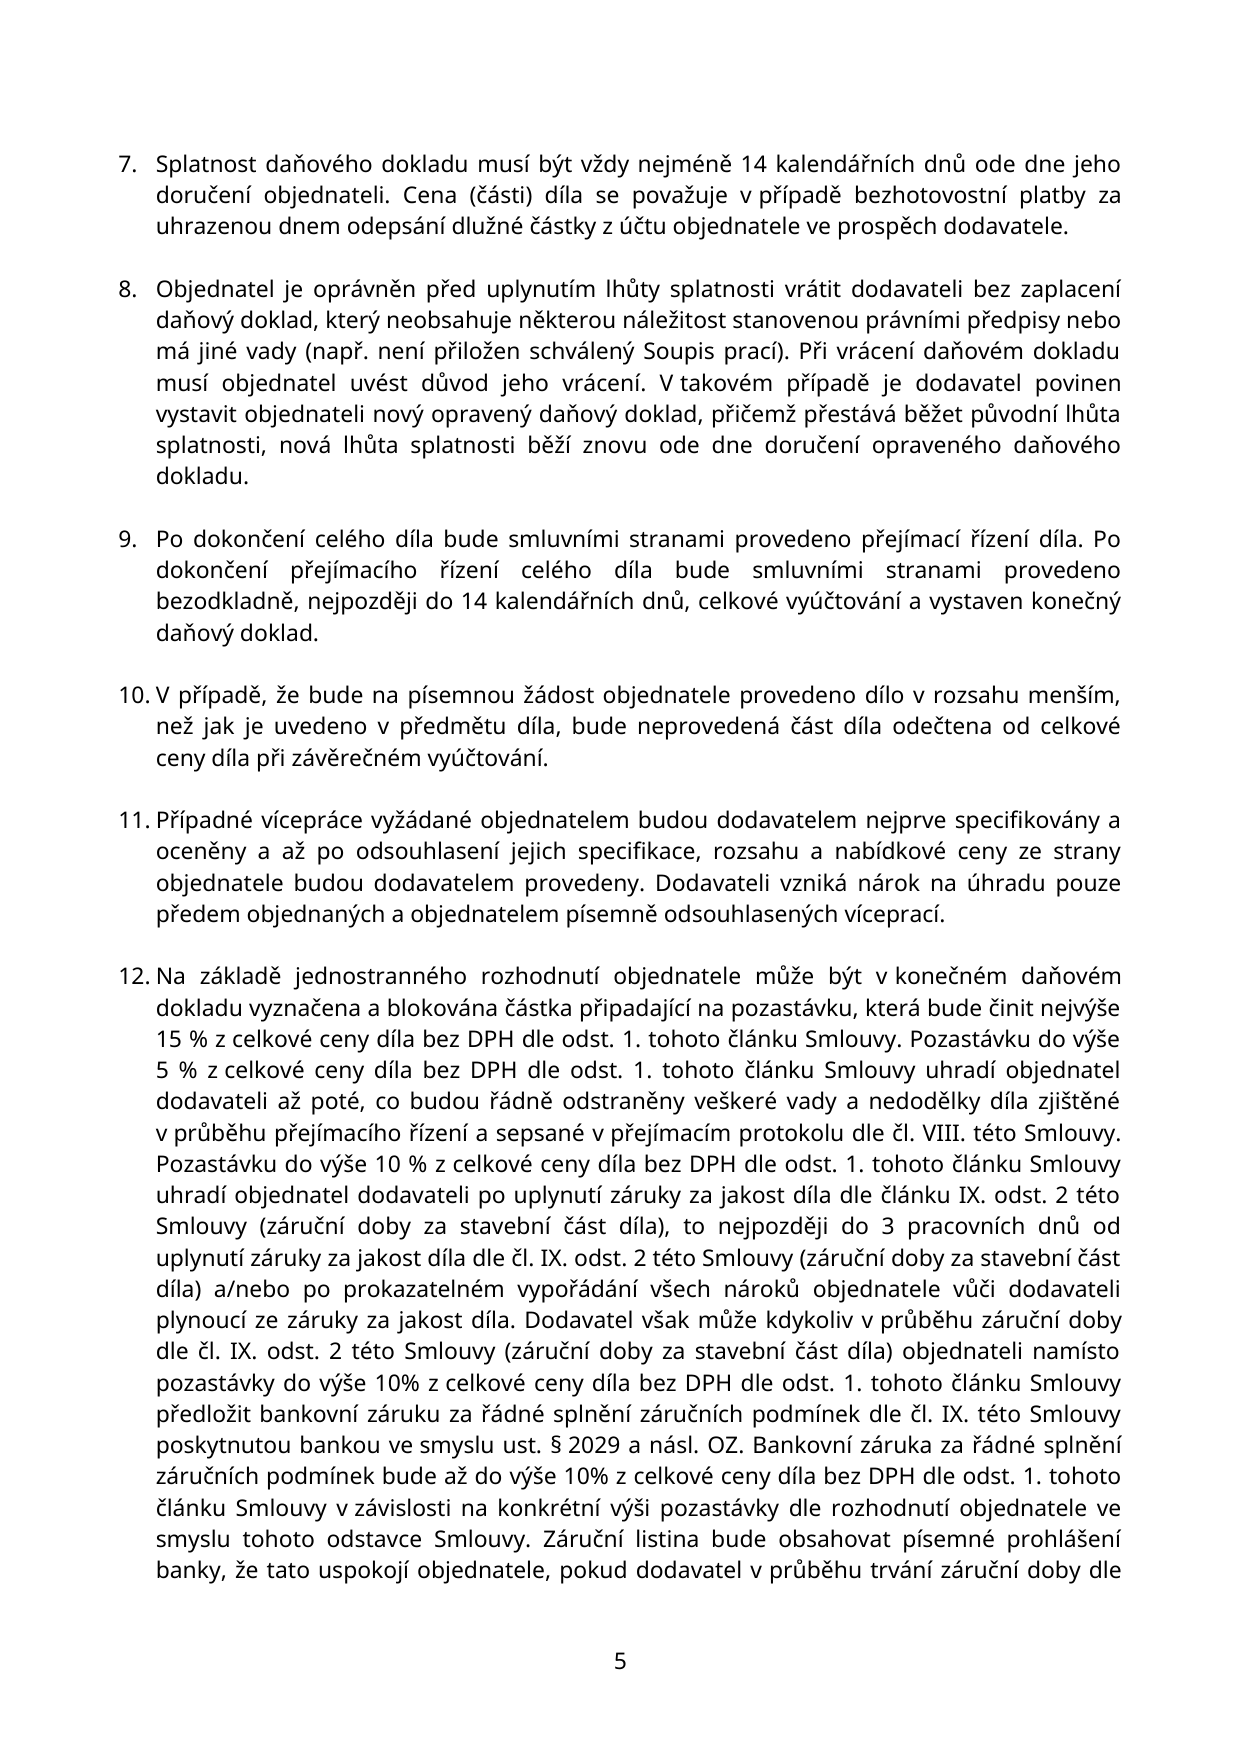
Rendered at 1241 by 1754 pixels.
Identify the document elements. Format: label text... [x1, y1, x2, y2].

list Případné vícepráce vyžádané objednatelem budou dodavatelem nejprve specifikovány a oceněny a až po odsouhlasení jejich specifikace, rozsahu a nabídkové ceny ze strany objednatele budou dodavatelem provedeny. Dodavateli vzniká nárok na úhradu pouze předem objednaných a objednatelem písemně odsouhlasených víceprací. [118, 804, 1122, 929]
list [118, 960, 1122, 1585]
list Splatnost daňového dokladu musí být vždy nejméně 14 kalendářních dnů ode dne jeho doručení objednateli. Cena (části) díla se považuje v případě bezhotovostní platby za uhrazenou dnem odepsání dlužné částky z účtu objednatele ve prospěch dodavatele. [118, 148, 1122, 241]
list Po dokončení celého díla bude smluvními stranami provedeno přejímací řízení díla. Po dokončení přejímacího řízení celého díla bude smluvními stranami provedeno bezodkladně, nejpozději do 14 kalendářních dnů, celkové vyúčtování a vystaven konečný daňový doklad. [118, 523, 1122, 648]
list V případě, že bude na písemnou žádost objednatele provedeno dílo v rozsahu menším, než jak je uvedeno v předmětu díla, bude neprovedená část díla odečtena od celkové ceny díla při závěrečném vyúčtování. [118, 679, 1122, 773]
list Objednatel je oprávněn před uplynutím lhůty splatnosti vrátit dodavateli bez zaplacení daňový doklad, který neobsahuje některou náležitost stanovenou právními předpisy nebo má jiné vady (např. není přiložen schválený Soupis prací). Při vrácení daňovém dokladu musí objednatel uvést důvod jeho vrácení. V takovém případě je dodavatel povinen vystavit objednateli nový opravený daňový doklad, přičemž přestává běžet původní lhůta splatnosti, nová lhůta splatnosti běží znovu ode dne doručení opraveného daňového dokladu. [118, 273, 1122, 491]
